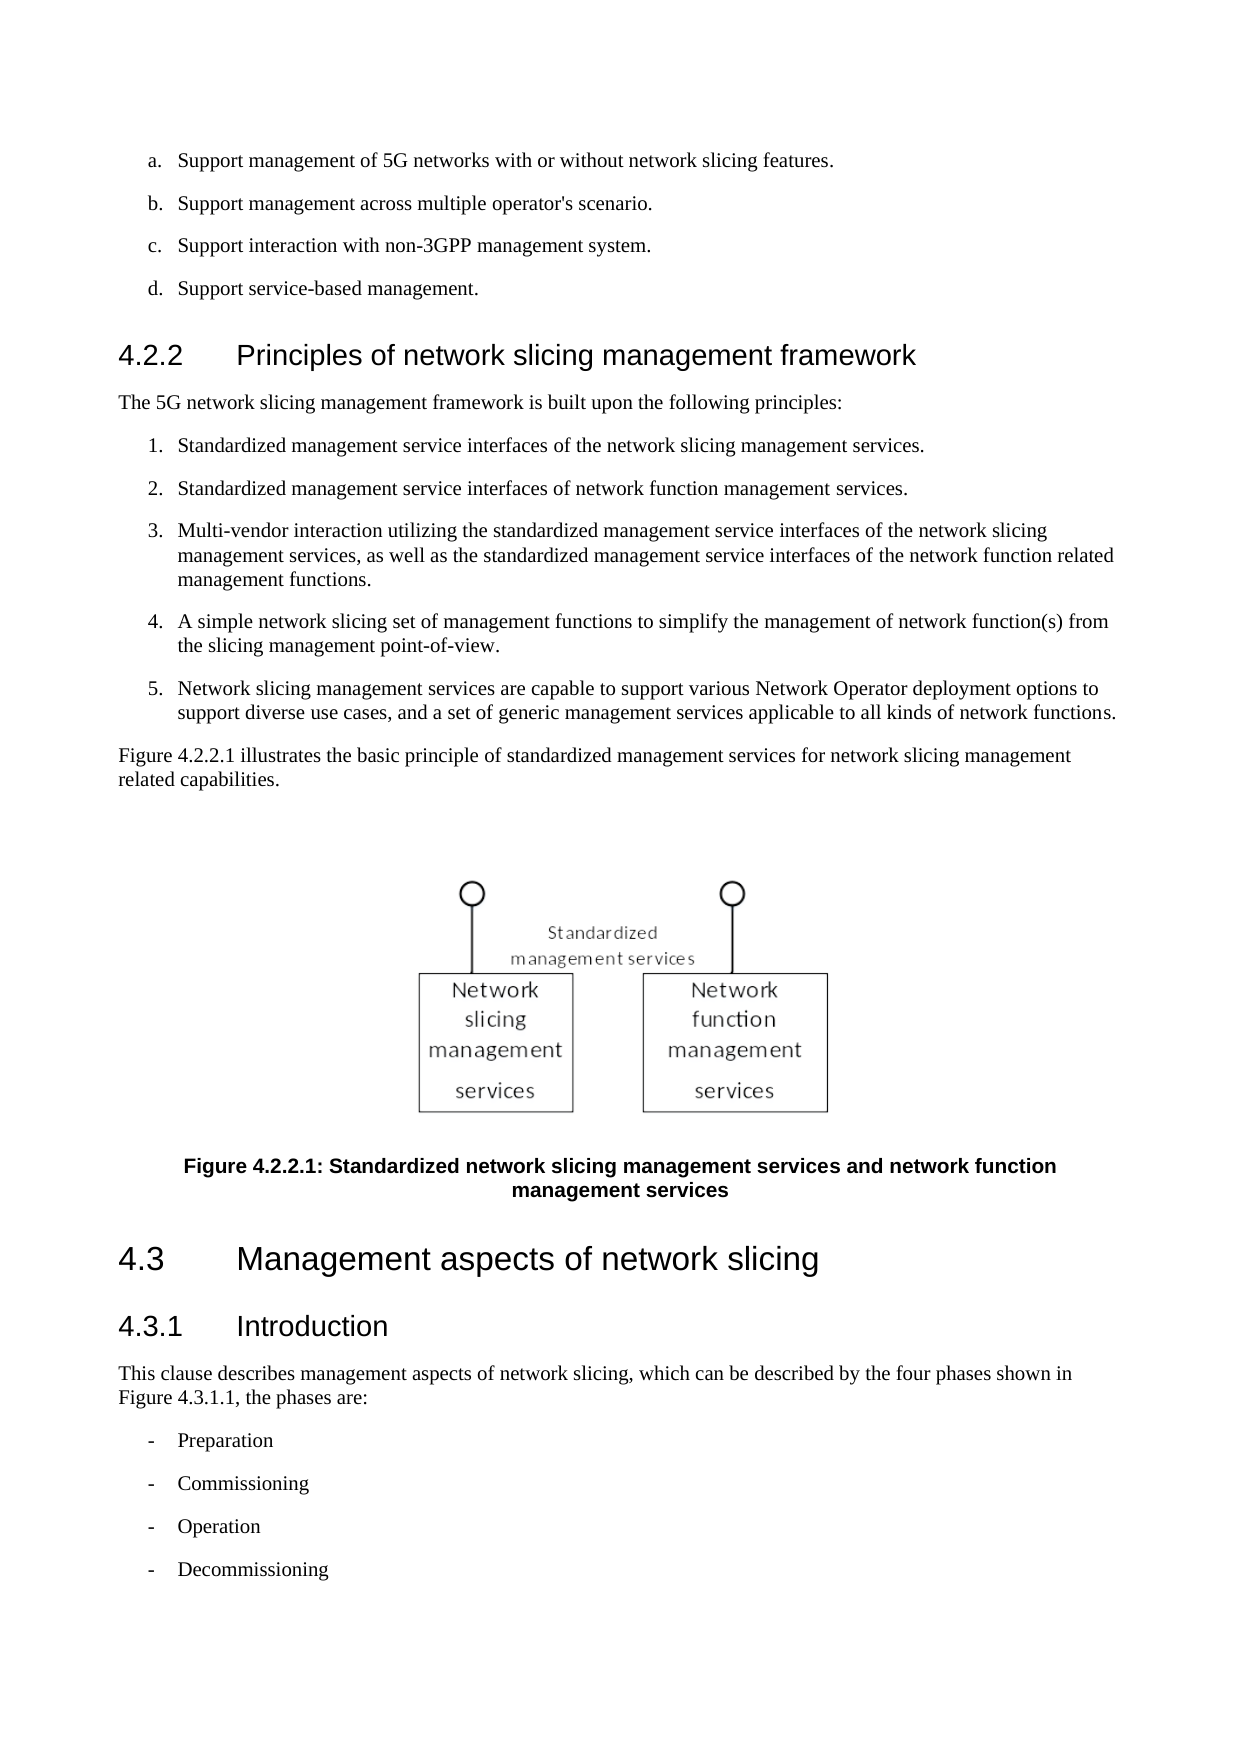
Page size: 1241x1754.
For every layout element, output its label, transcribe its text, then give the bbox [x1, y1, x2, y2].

text d. Support service-based management. [148, 276, 1122, 300]
text The 5G network slicing management framework is built upon the following principles: [118, 390, 1122, 414]
text 2. Standardized management service interfaces of network function management services. [148, 476, 1122, 500]
subtitle 4.2.2 Principles of network slicing management framework [118, 338, 1122, 371]
text 4. A simple network slicing set of management functions to simplify the management of network function(s) from the slicing management point-of-view. [148, 609, 1122, 657]
text a. Support management of 5G networks with or without network slicing features. [148, 148, 1122, 172]
text - Decommissioning [148, 1556, 1122, 1581]
text c. Support interaction with non-3GPP management system. [148, 233, 1122, 257]
text 5. Network slicing management services are capable to support various Network Operator deployment options to support diverse use cases, and a set of generic management services applicable to all kinds of network functions. [148, 676, 1122, 724]
text Figure 4.2.2.1: Standardized network slicing management services and network function management services [118, 1154, 1122, 1202]
text 3. Multi-vendor interaction utilizing the standardized management service interfaces of the network slicing management services, as well as the standardized management service interfaces of the network function related management functions. [148, 518, 1122, 591]
text Figure 4.2.2.1 illustrates the basic principle of standardized management services for network slicing management related capabilities. [118, 743, 1122, 791]
text 1. Standardized management service interfaces of the network slicing management services. [148, 433, 1122, 457]
text - Preparation [148, 1428, 1122, 1452]
text - Operation [148, 1514, 1122, 1538]
subtitle 4.3 Management aspects of network slicing [118, 1239, 1122, 1278]
text This clause describes management aspects of network slicing, which can be described by the four phases shown in Figure 4.3.1.1, the phases are: [118, 1361, 1122, 1409]
text - Commissioning [148, 1471, 1122, 1495]
subtitle 4.3.1 Introduction [118, 1309, 1122, 1342]
text b. Support management across multiple operator's scenario. [148, 191, 1122, 214]
